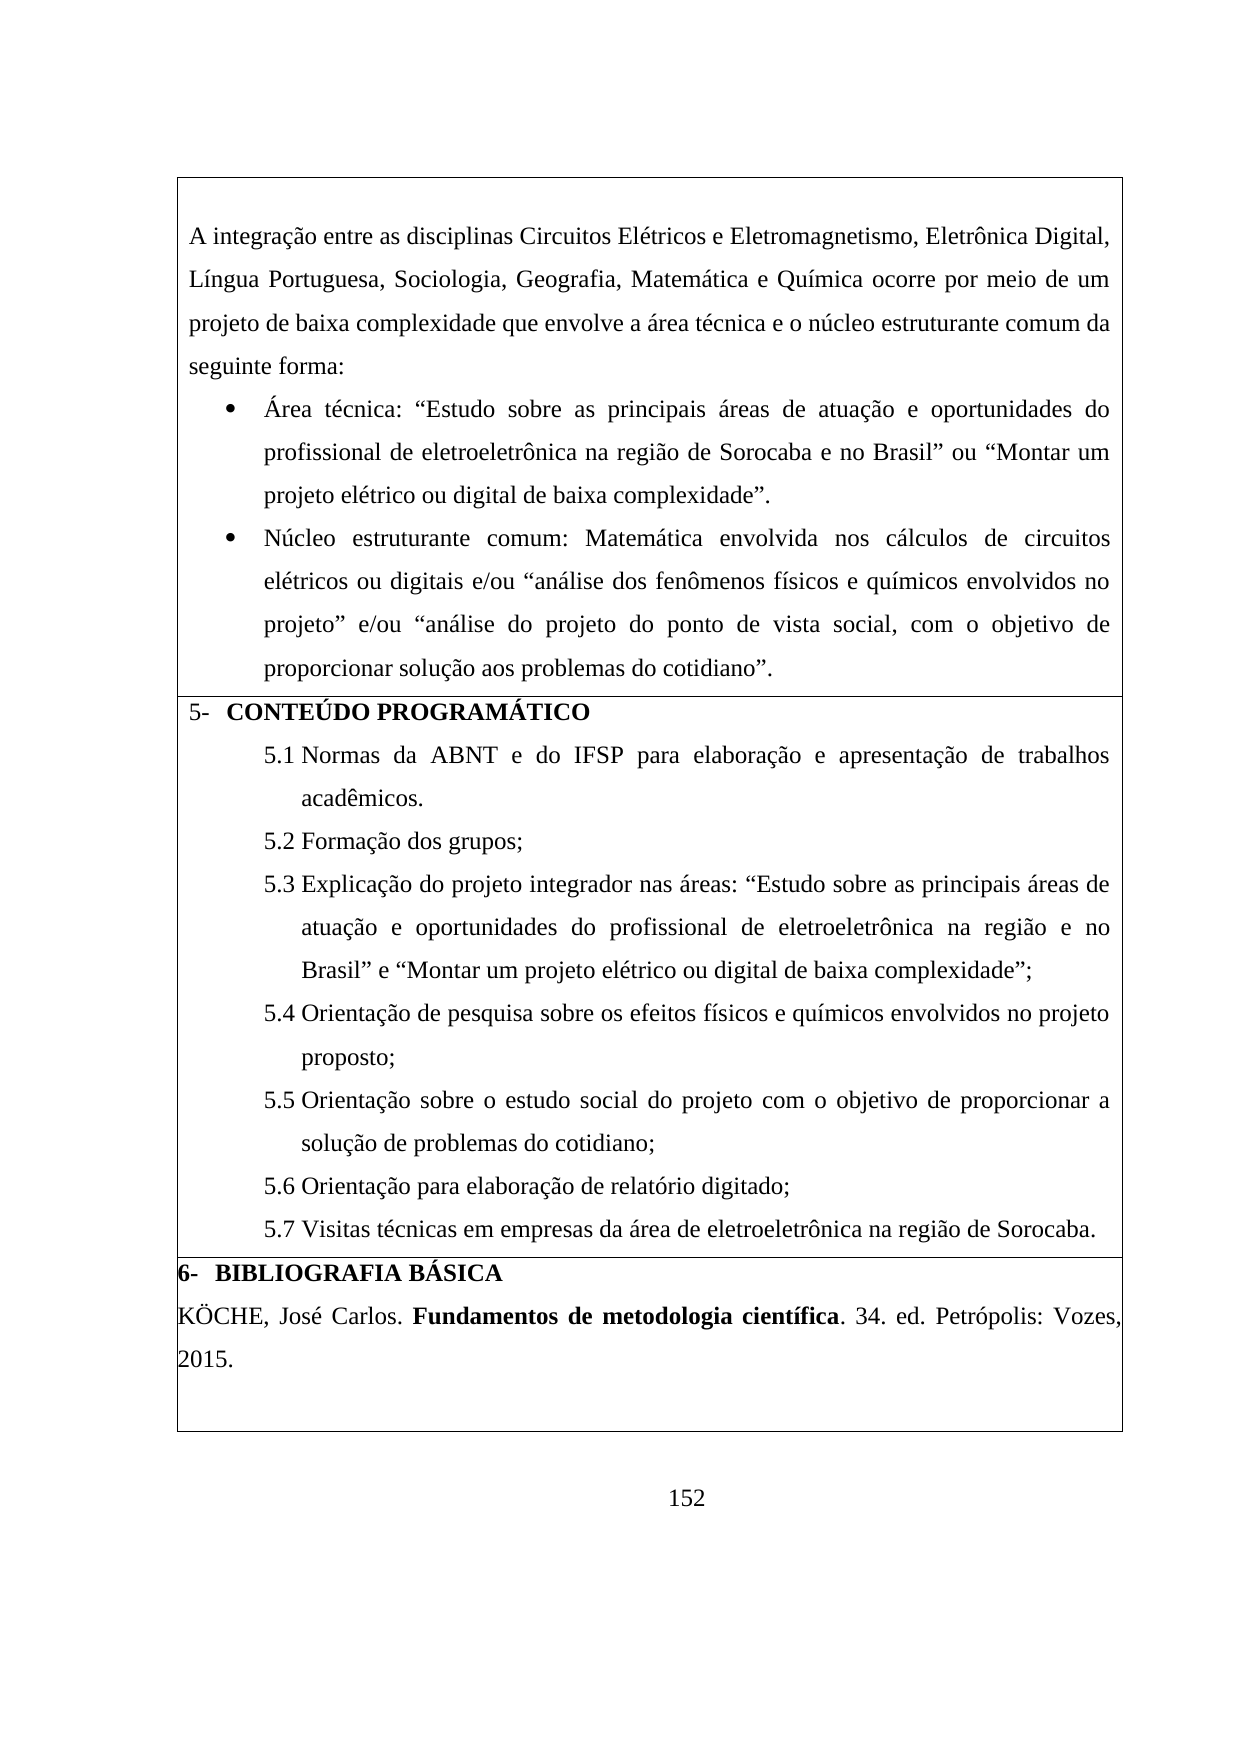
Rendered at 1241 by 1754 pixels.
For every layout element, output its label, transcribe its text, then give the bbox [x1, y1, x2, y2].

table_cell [178, 178, 1122, 696]
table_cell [178, 1258, 1122, 1431]
table_cell CONTEÚDO PROGRAMÁTICO Normas da ABNT e do IFSP para elaboração e apresentação de trabalhos acadêmicos. Formação dos grupos; Explicação do projeto integrador nas áreas: “Estudo sobre as principais áreas de atuação e oportunidades do profissional de eletroeletrônica na região e no Brasil” e “Montar um projeto elétrico ou digital de baixa complexidade”; Orientação de pesquisa sobre os efeitos físicos e químicos envolvidos no projeto proposto; Orientação sobre o estudo social do projeto com o objetivo de proporcionar a solução de problemas do cotidiano; Orientação para elaboração de relatório digitado; Visitas técnicas em empresas da área de eletroeletrônica na região de Sorocaba. [178, 697, 1122, 1257]
